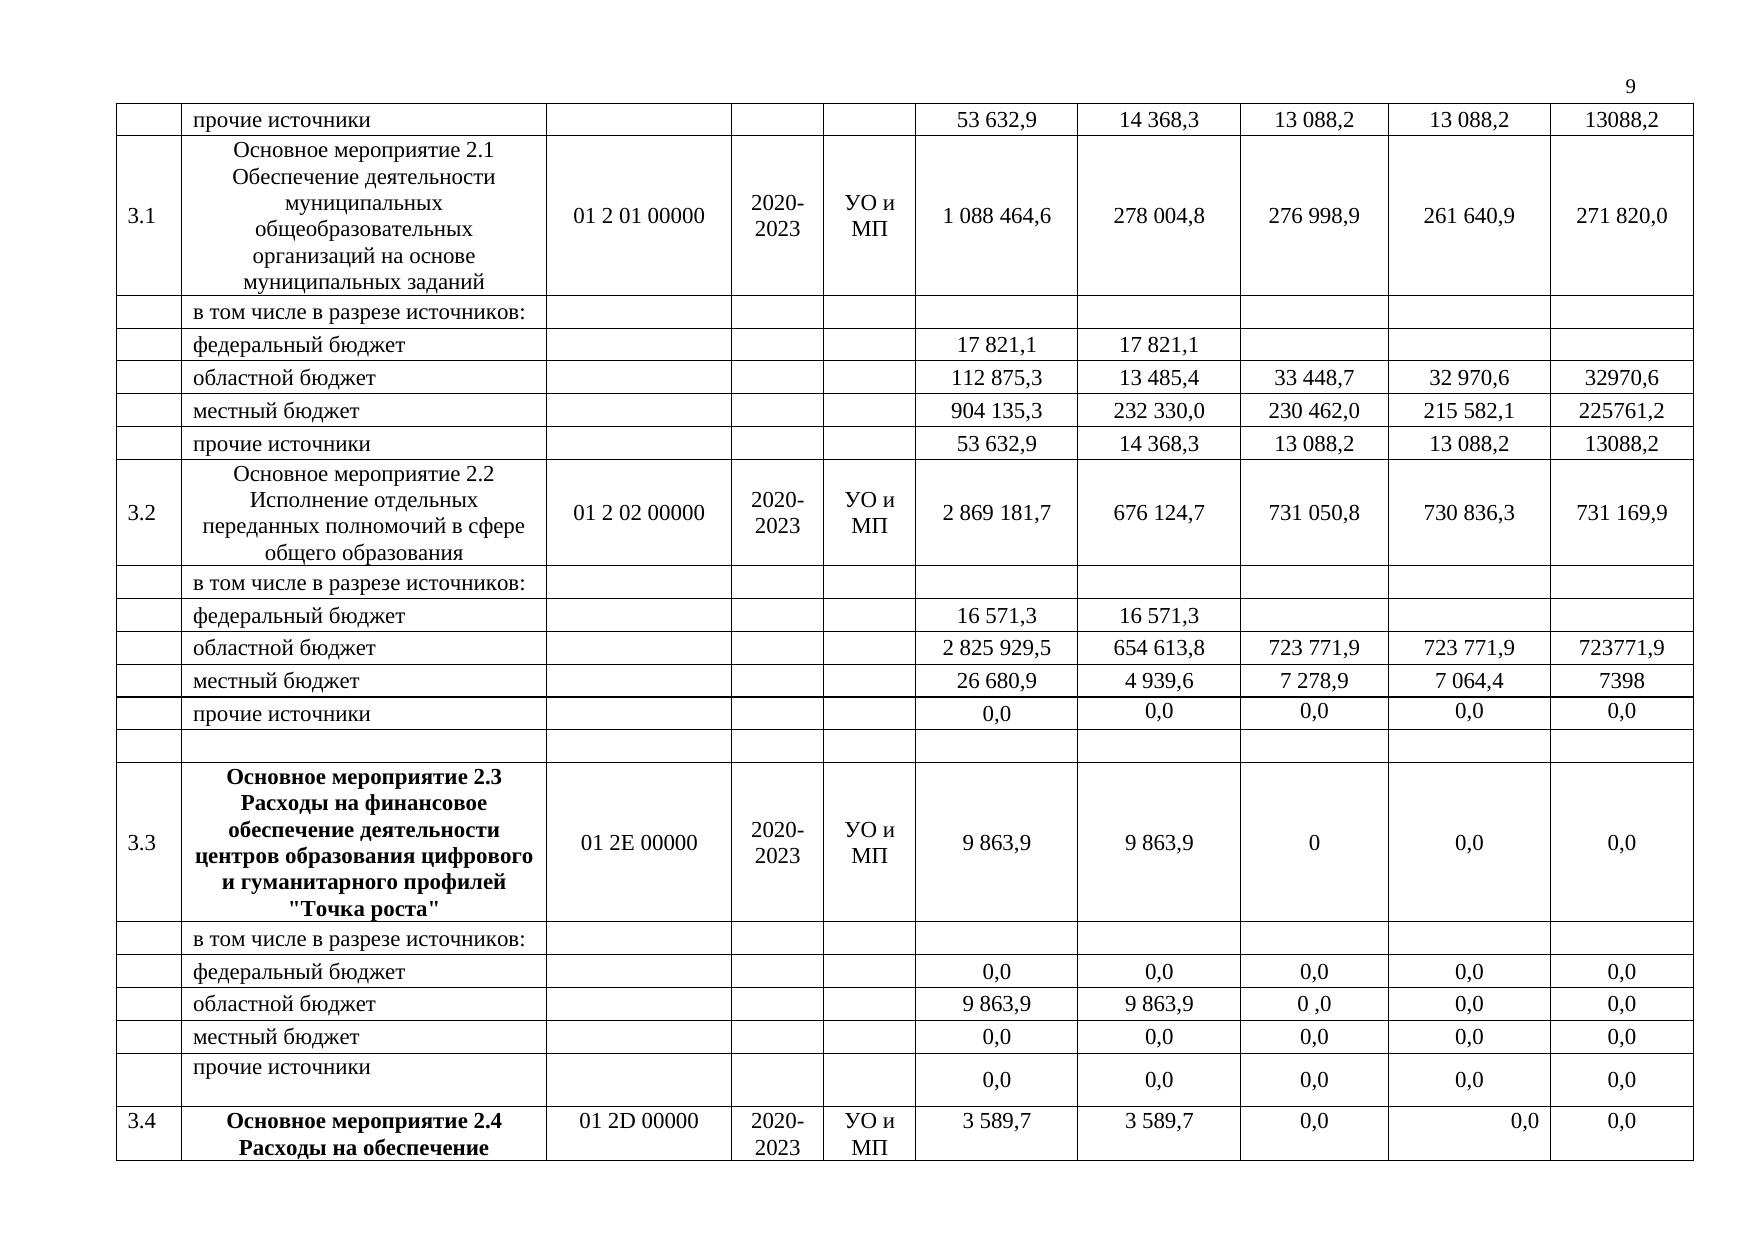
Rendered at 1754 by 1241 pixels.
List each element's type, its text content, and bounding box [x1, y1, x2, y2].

table_cell 13 088,2 [1241, 104, 1388, 135]
table_cell 9 863,9 [916, 988, 1077, 1019]
table_cell [916, 566, 1077, 598]
table_cell прочие источники [182, 1054, 546, 1106]
table_cell 01 2Е 00000 [547, 763, 731, 921]
table_cell [824, 730, 915, 762]
table_cell 53 632,9 [916, 427, 1077, 459]
table_cell 2 825 929,5 [916, 632, 1077, 663]
table_cell 112 875,3 [916, 361, 1077, 393]
table_cell [1551, 329, 1693, 360]
table_cell [1241, 296, 1388, 327]
table_cell [547, 665, 731, 696]
table_cell [732, 922, 823, 954]
table_cell [547, 922, 731, 954]
table_cell [117, 296, 181, 327]
table_cell федеральный бюджет [182, 599, 546, 631]
table_cell 7 064,4 [1389, 665, 1550, 696]
table_cell местный бюджет [182, 1021, 546, 1052]
table_cell 3.4 [117, 1107, 181, 1160]
table_cell [117, 1054, 181, 1106]
table_cell [824, 394, 915, 426]
table_cell [1078, 566, 1240, 598]
table_cell 14 368,3 [1078, 427, 1240, 459]
table_cell 0 ,0 [1241, 988, 1388, 1019]
table_cell [1241, 922, 1388, 954]
table_cell [732, 698, 823, 729]
table_cell [117, 329, 181, 360]
table_cell 278 004,8 [1078, 136, 1240, 294]
table_cell 17 821,1 [1078, 329, 1240, 360]
table_cell 4 939,6 [1078, 665, 1240, 696]
table_cell [824, 1021, 915, 1052]
table_cell [824, 1054, 915, 1106]
table_cell [824, 698, 915, 729]
table_cell 01 2 01 00000 [547, 136, 731, 294]
table_cell 1 088 464,6 [916, 136, 1077, 294]
table_cell [1078, 730, 1240, 762]
table_cell 731 050,8 [1241, 460, 1388, 565]
table_cell [1551, 922, 1693, 954]
table_cell [824, 599, 915, 631]
table_cell 13088,2 [1551, 104, 1693, 135]
table_cell 01 2D 00000 [547, 1107, 731, 1160]
table_cell 13 088,2 [1389, 104, 1550, 135]
table_cell 654 613,8 [1078, 632, 1240, 663]
table_cell [732, 1054, 823, 1106]
table_cell 276 998,9 [1241, 136, 1388, 294]
table_cell [547, 566, 731, 598]
table_cell 0,0 [1551, 1054, 1693, 1106]
table_cell 13 485,4 [1078, 361, 1240, 393]
table_cell [732, 361, 823, 393]
table_cell [1241, 730, 1388, 762]
table_cell [732, 566, 823, 598]
table_cell 7 278,9 [1241, 665, 1388, 696]
table_cell [1551, 730, 1693, 762]
table_cell 0,0 [1078, 1054, 1240, 1106]
table_cell [1389, 599, 1550, 631]
table_cell [1389, 296, 1550, 327]
table_cell 904 135,3 [916, 394, 1077, 426]
table_cell 0,0 [916, 1021, 1077, 1052]
table_cell 3 589,7 [916, 1107, 1077, 1160]
table_cell 730 836,3 [1389, 460, 1550, 565]
table_cell [547, 296, 731, 327]
table_cell [1389, 730, 1550, 762]
table_cell 0 [1241, 763, 1388, 921]
table_cell Основное мероприятие 2.2 Исполнение отдельных переданных полномочий в сфере общего образования [182, 460, 546, 565]
table_cell 9 863,9 [916, 763, 1077, 921]
table_cell [547, 329, 731, 360]
table_cell [1551, 599, 1693, 631]
table_cell 3.3 [117, 763, 181, 921]
table_cell [732, 955, 823, 987]
table_cell [732, 988, 823, 1019]
table_cell [547, 599, 731, 631]
table_cell 2020-2023 [732, 136, 823, 294]
table_cell [1078, 296, 1240, 327]
table_cell 0,0 [1551, 1107, 1693, 1160]
table_cell 0,0 [1551, 698, 1693, 729]
table_cell 32970,6 [1551, 361, 1693, 393]
table_cell Основное мероприятие 2.3 Расходы на финансовое обеспечение деятельности центров образования цифрового и гуманитарного профилей "Точка роста" [182, 763, 546, 921]
table_cell [117, 922, 181, 954]
table_cell [547, 361, 731, 393]
table_cell 33 448,7 [1241, 361, 1388, 393]
table_cell [1078, 922, 1240, 954]
table_cell 0,0 [1078, 1021, 1240, 1052]
table_cell 0,0 [916, 955, 1077, 987]
table_cell [732, 665, 823, 696]
table_cell [117, 566, 181, 598]
table_cell УО и МП [824, 136, 915, 294]
table_cell 232 330,0 [1078, 394, 1240, 426]
table_cell областной бюджет [182, 361, 546, 393]
table_cell 215 582,1 [1389, 394, 1550, 426]
table_cell 0,0 [1078, 955, 1240, 987]
table_cell [547, 1054, 731, 1106]
table_cell [547, 427, 731, 459]
table_cell [547, 698, 731, 729]
table_cell 17 821,1 [916, 329, 1077, 360]
table_cell [117, 730, 181, 762]
table_cell 731 169,9 [1551, 460, 1693, 565]
table_cell [732, 599, 823, 631]
table_cell [732, 632, 823, 663]
table_cell 0,0 [1389, 1107, 1550, 1160]
table_cell [117, 104, 181, 135]
table_cell 16 571,3 [916, 599, 1077, 631]
table_cell 0,0 [1241, 1107, 1388, 1160]
table_cell [1241, 599, 1388, 631]
table_cell [824, 296, 915, 327]
table_cell 723 771,9 [1241, 632, 1388, 663]
table_cell [732, 730, 823, 762]
table_cell [547, 394, 731, 426]
table_cell [824, 632, 915, 663]
table_cell 32 970,6 [1389, 361, 1550, 393]
table_cell [117, 632, 181, 663]
table_cell [117, 698, 181, 729]
table_cell 225761,2 [1551, 394, 1693, 426]
table_cell [824, 427, 915, 459]
table_cell 2020-2023 [732, 763, 823, 921]
table_cell [916, 730, 1077, 762]
table_cell [1241, 329, 1388, 360]
table_cell [824, 361, 915, 393]
table_cell [916, 296, 1077, 327]
table_cell [117, 427, 181, 459]
table_cell областной бюджет [182, 988, 546, 1019]
table_cell 53 632,9 [916, 104, 1077, 135]
table_cell [732, 329, 823, 360]
table_cell 0,0 [1241, 1054, 1388, 1106]
table_cell 14 368,3 [1078, 104, 1240, 135]
table_cell прочие источники [182, 698, 546, 729]
table_cell 0,0 [1389, 763, 1550, 921]
table_cell 0,0 [1551, 955, 1693, 987]
table_cell 0,0 [1241, 698, 1388, 729]
table_cell [117, 361, 181, 393]
table_cell 16 571,3 [1078, 599, 1240, 631]
table_cell 0,0 [1389, 698, 1550, 729]
table_cell 9 863,9 [1078, 763, 1240, 921]
table_cell местный бюджет [182, 665, 546, 696]
table_cell федеральный бюджет [182, 329, 546, 360]
table_cell прочие источники [182, 427, 546, 459]
table_cell [824, 988, 915, 1019]
table_cell [732, 296, 823, 327]
table_cell 0,0 [916, 698, 1077, 729]
table_cell [117, 665, 181, 696]
table_cell [547, 1021, 731, 1052]
table_cell в том числе в разрезе источников: [182, 922, 546, 954]
table_cell 2020-2023 [732, 460, 823, 565]
table_cell [547, 988, 731, 1019]
table_cell [547, 104, 731, 135]
table_cell 3 589,7 [1078, 1107, 1240, 1160]
table_cell [824, 665, 915, 696]
table_cell 13 088,2 [1241, 427, 1388, 459]
table_cell [182, 730, 546, 762]
table_cell областной бюджет [182, 632, 546, 663]
table_cell Основное мероприятие 2.1 Обеспечение деятельности муниципальных общеобразовательных организаций на основе муниципальных заданий [182, 136, 546, 294]
table_cell [732, 1021, 823, 1052]
table_cell [732, 427, 823, 459]
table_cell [182, 1107, 546, 1160]
table_cell прочие источники [182, 104, 546, 135]
table_cell [1551, 296, 1693, 327]
table_cell местный бюджет [182, 394, 546, 426]
table_cell федеральный бюджет [182, 955, 546, 987]
table_cell [547, 955, 731, 987]
table_cell УО и МП [824, 763, 915, 921]
table_cell [117, 599, 181, 631]
table_cell УО и МП [824, 1107, 915, 1160]
table_cell 0,0 [1078, 698, 1240, 729]
table_cell 676 124,7 [1078, 460, 1240, 565]
table_cell [547, 730, 731, 762]
table_cell 2020-2023 [732, 1107, 823, 1160]
table_cell 0,0 [1241, 955, 1388, 987]
table_cell [916, 922, 1077, 954]
table_cell 0,0 [1389, 988, 1550, 1019]
table_cell [1389, 922, 1550, 954]
table_cell 271 820,0 [1551, 136, 1693, 294]
table_cell 230 462,0 [1241, 394, 1388, 426]
table_cell 13 088,2 [1389, 427, 1550, 459]
table_cell [1551, 566, 1693, 598]
table_cell 0,0 [1389, 1021, 1550, 1052]
table_cell 3.2 [117, 460, 181, 565]
table_cell 261 640,9 [1389, 136, 1550, 294]
table_cell 0,0 [1551, 988, 1693, 1019]
table_cell [824, 955, 915, 987]
table_cell 3.1 [117, 136, 181, 294]
table_cell 2 869 181,7 [916, 460, 1077, 565]
table_cell 0,0 [1241, 1021, 1388, 1052]
table_cell [117, 394, 181, 426]
table_cell 723 771,9 [1389, 632, 1550, 663]
table_cell 9 863,9 [1078, 988, 1240, 1019]
table_cell 723771,9 [1551, 632, 1693, 663]
table_cell [824, 566, 915, 598]
table_cell [732, 394, 823, 426]
table_cell [117, 1021, 181, 1052]
table_cell [824, 922, 915, 954]
table_cell 0,0 [916, 1054, 1077, 1106]
table_cell УО и МП [824, 460, 915, 565]
table_cell 0,0 [1551, 763, 1693, 921]
table_cell в том числе в разрезе источников: [182, 566, 546, 598]
table_cell [1389, 329, 1550, 360]
table_cell 26 680,9 [916, 665, 1077, 696]
table_cell в том числе в разрезе источников: [182, 296, 546, 327]
table_cell [732, 104, 823, 135]
table_cell 01 2 02 00000 [547, 460, 731, 565]
table_cell 0,0 [1389, 955, 1550, 987]
table_cell [117, 988, 181, 1019]
table_cell [1241, 566, 1388, 598]
table_cell [824, 104, 915, 135]
table_cell [547, 632, 731, 663]
table_cell 13088,2 [1551, 427, 1693, 459]
table_cell [117, 955, 181, 987]
table_cell 0,0 [1551, 1021, 1693, 1052]
table_cell [1389, 566, 1550, 598]
table_cell 7398 [1551, 665, 1693, 696]
table_cell [824, 329, 915, 360]
table_cell 0,0 [1389, 1054, 1550, 1106]
